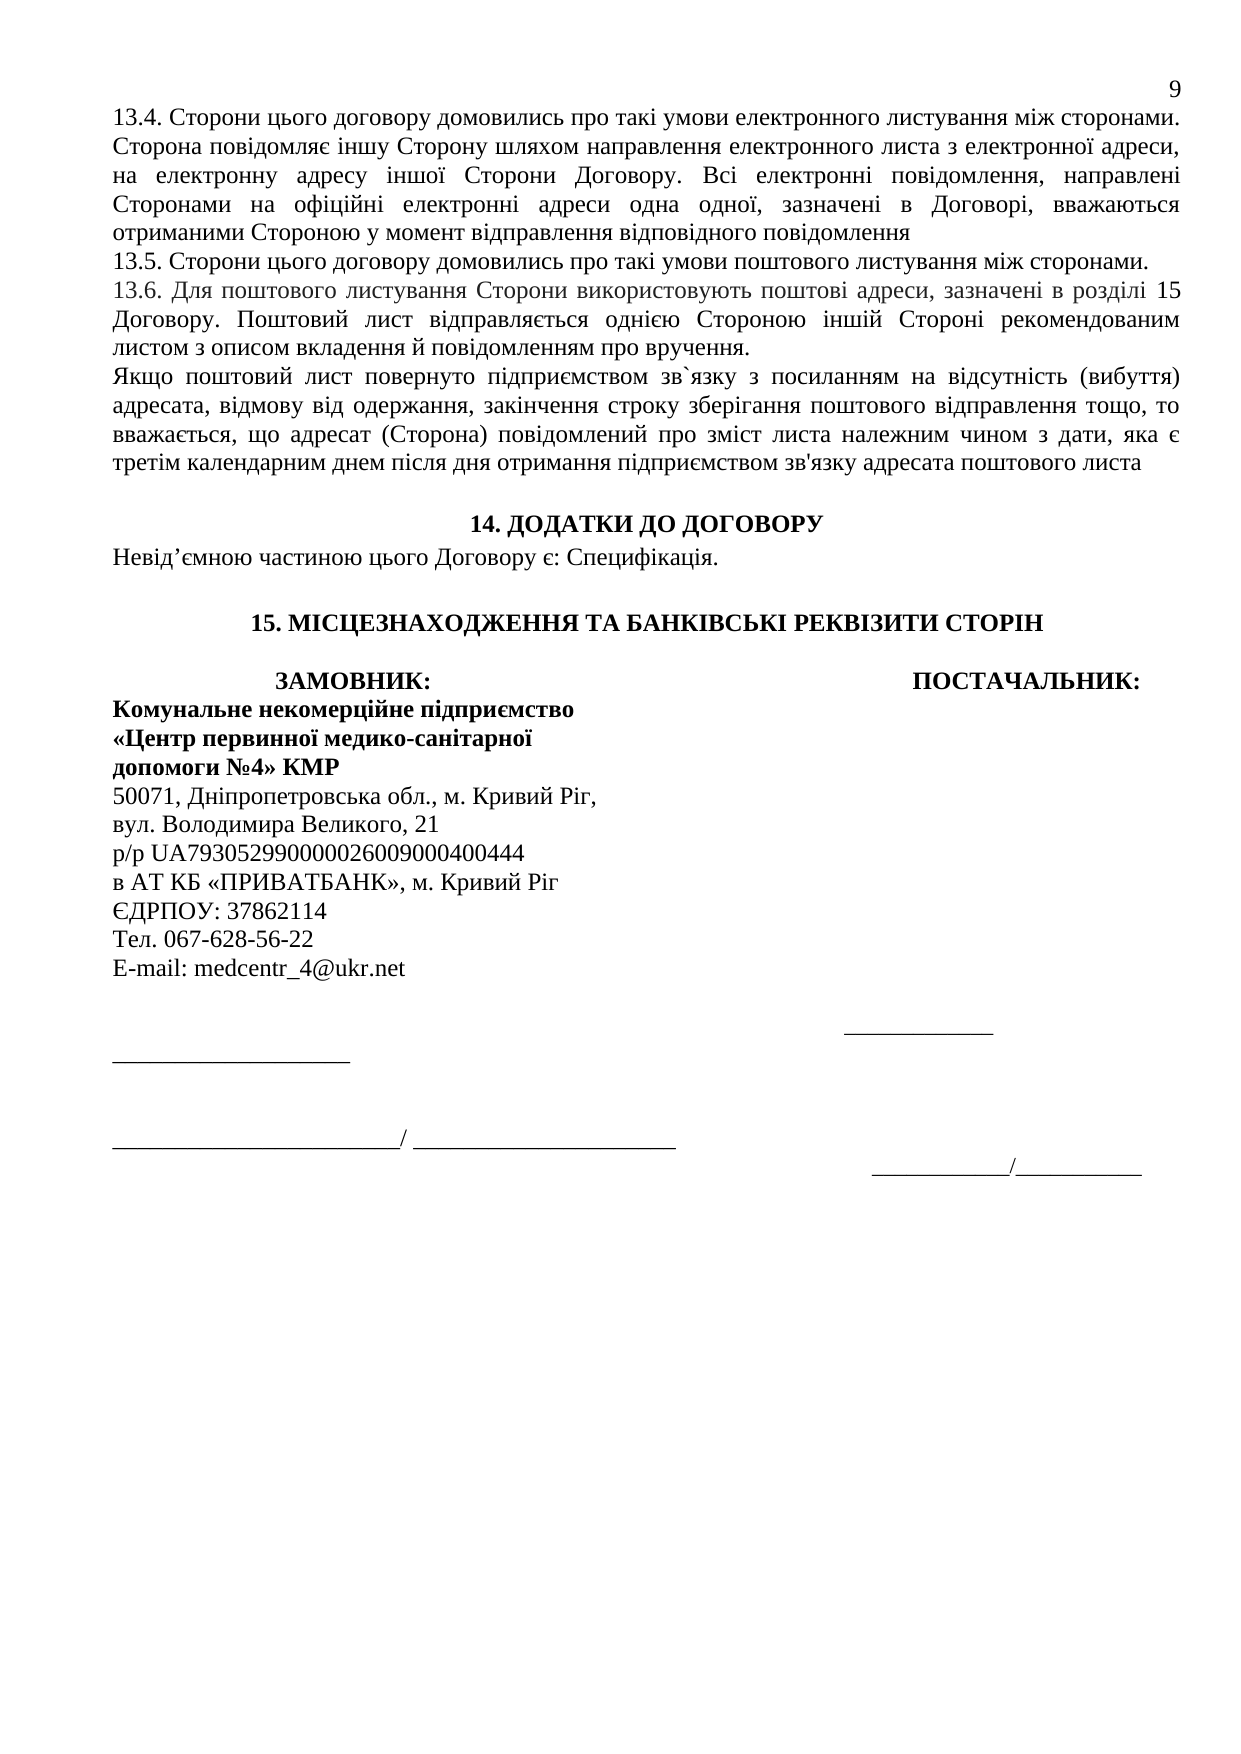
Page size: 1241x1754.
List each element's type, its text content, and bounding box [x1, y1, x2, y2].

text ____________/___________ [112, 1152, 1181, 1178]
text Тел. 067-628-56-22 [112, 924, 1181, 953]
text 15. Місцезнаходження та банківські реквізити сторіН [112, 608, 1181, 637]
text 14. Додатки до договору [112, 509, 1181, 538]
text допомоги №4» КМР [112, 752, 1181, 781]
text 50071, Дніпропетровська обл., м. Кривий Ріг, [112, 781, 1181, 809]
text в АТ КБ «ПРИВАТБАНК», м. Кривий Ріг [112, 867, 1181, 896]
text ЄДРПОУ: 37862114 [112, 896, 1181, 924]
text 13.4. Сторони цього договору домовились про такі умови електронного листування між сторонами. Сторона повідомляє іншу Сторону шляхом направлення електронного листа з електронної адреси, на електронну адресу іншої Сторони Договору. Всі електронні повідомлення, направлені Сторонами на офіційні електронні адреси одна одної, зазначені в Договорі, вважаються отриманими Стороною у момент відправлення відповідного повідомлення [112, 102, 1181, 246]
text «Центр первинної медико-санітарної [112, 723, 1181, 752]
text _______________________/ _____________________ [112, 1123, 1181, 1152]
text вул. Володимира Великого, 21 [112, 809, 1181, 838]
text Комунальне некомерційне підприємство [112, 694, 1181, 723]
text ЗАМОВНИК: ПОСТАЧАЛЬНИК: [112, 666, 1181, 694]
text _____________ [112, 1011, 1181, 1037]
text р/р UA793052990000026009000400444 [112, 838, 1181, 867]
text Невід’ємною частиною цього Договору є: Специфікація. [112, 542, 1181, 571]
text 13.5. Сторони цього договору домовились про такі умови поштового листування між сторонами. [112, 246, 1181, 275]
text 13.6. Для поштового листування Сторони використовують поштові адреси, зазначені в розділі 15 Договору. Поштовий лист відправляється однією Стороною іншій Стороні рекомендованим листом з описом вкладення й повідомленням про вручення. [112, 275, 1181, 361]
text E-mail: medcentr_4@ukr.net [112, 953, 1181, 982]
text ___________________ [112, 1037, 1181, 1066]
text Якщо поштовий лист повернуто підприємством зв`язку з посиланням на відсутність (вибуття) адресата, відмову від одержання, закінчення строку зберігання поштового відправлення тощо, то вважається, що адресат (Сторона) повідомлений про зміст листа належним чином з дати, яка є третім календарним днем після дня отримання підприємством зв'язку адресата поштового листа [112, 361, 1181, 476]
